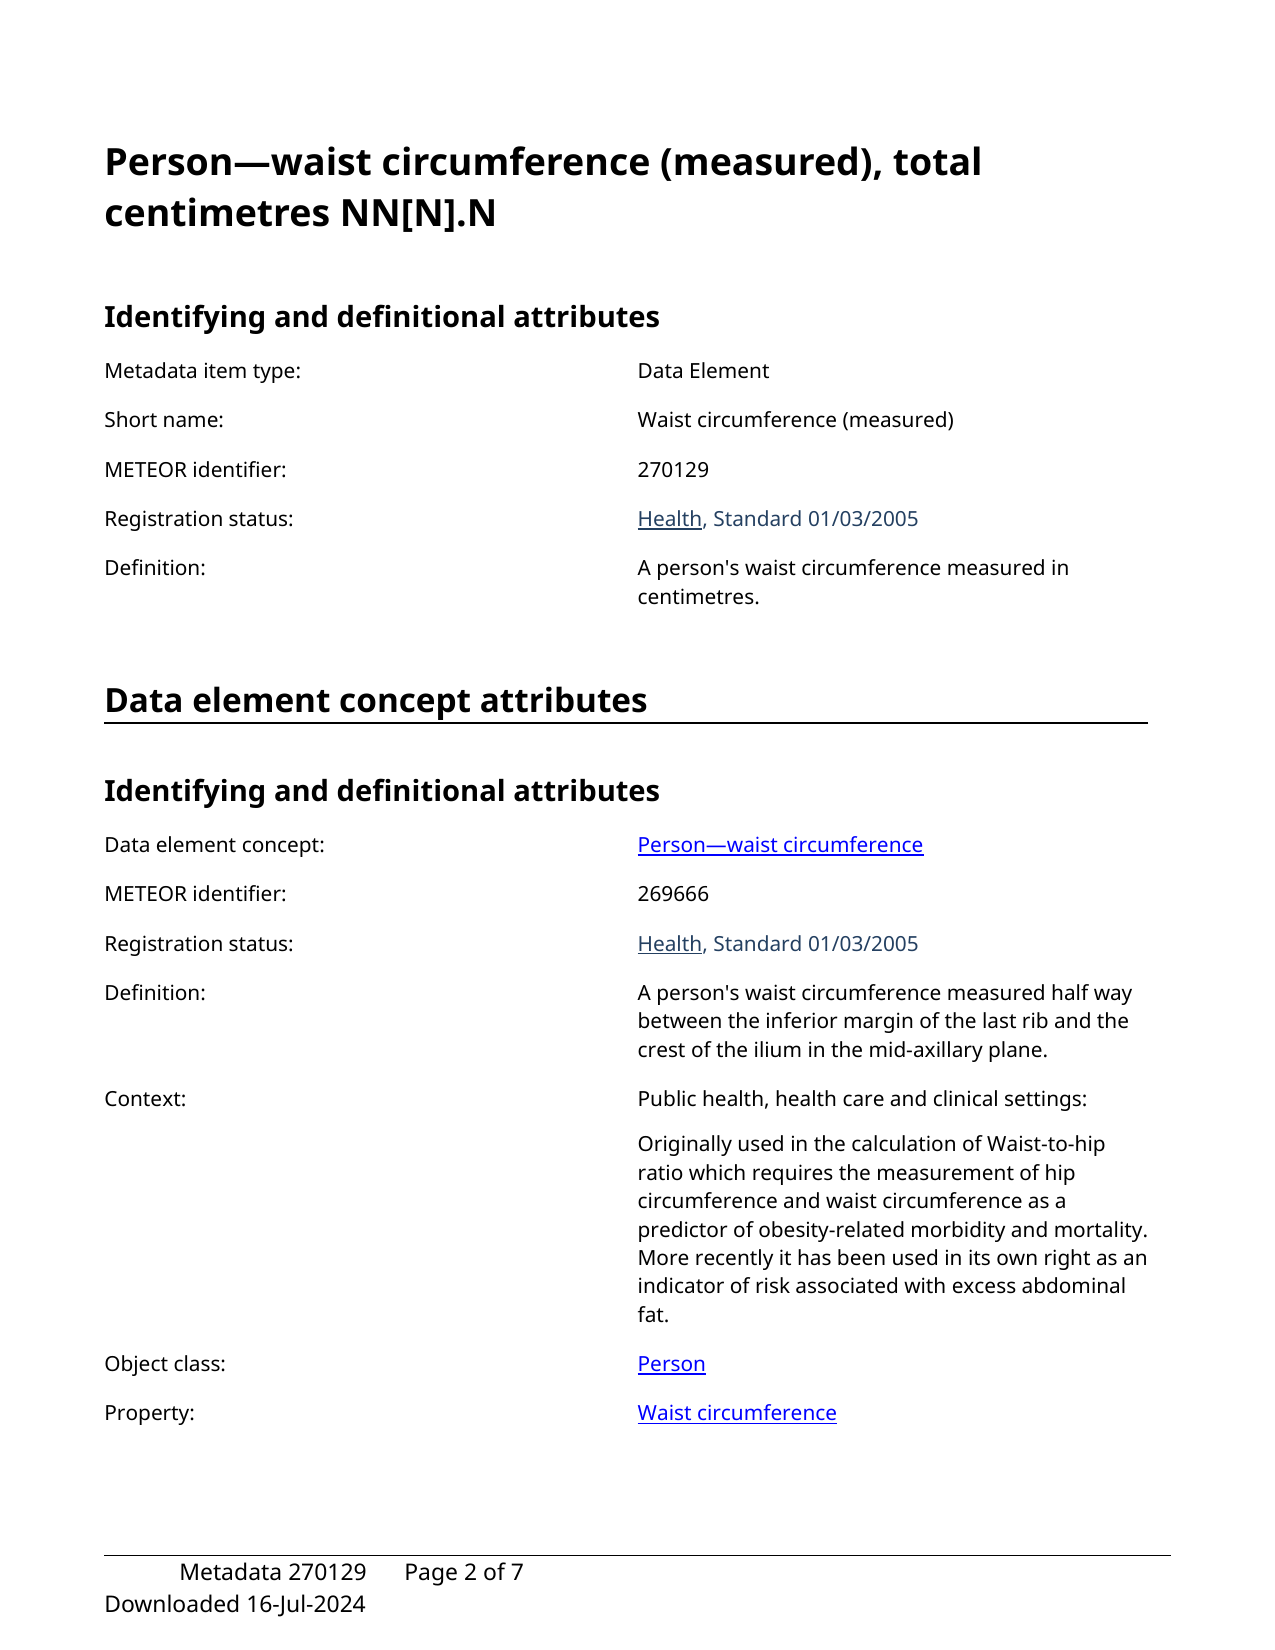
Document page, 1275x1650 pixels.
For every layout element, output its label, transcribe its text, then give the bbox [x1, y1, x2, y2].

table_cell Waist circumference (measured) [626, 395, 1159, 444]
table_cell Data Element [626, 346, 1159, 395]
table_cell Waist circumference [626, 1388, 1159, 1437]
table_cell Definition: [93, 543, 626, 621]
table_cell Definition: [93, 968, 626, 1074]
table_cell Registration status: [93, 919, 626, 968]
table_cell Short name: [93, 395, 626, 444]
table_cell Context: [93, 1074, 626, 1339]
table_cell Health, Standard 01/03/2005 [626, 494, 1159, 543]
table_cell METEOR identifier: [93, 869, 626, 918]
table_header Identifying and definitional attributes [93, 250, 1159, 346]
table_header Data element concept attributes [93, 652, 1159, 724]
table_cell Metadata item type: [93, 346, 626, 395]
table_cell Property: [93, 1388, 626, 1437]
table_cell Health, Standard 01/03/2005 [626, 919, 1159, 968]
table_cell 269666 [626, 869, 1159, 918]
table_cell A person's waist circumference measured in centimetres. [626, 543, 1159, 621]
table_cell Person—waist circumference [626, 820, 1159, 869]
table_cell Identifying and definitional attributes [93, 724, 1159, 820]
table_cell Registration status: [93, 494, 626, 543]
subtitle Person—waist circumference (measured), total centimetres NN[N].N [104, 135, 1171, 237]
table_cell Public health, health care and clinical settings: Originally used in the calculation of Waist-to-hip ratio which requires the measurement of hip circumference and waist circumference as a predictor of obesity-related morbidity and mortality. More recently it has been used in its own right as an indicator of risk associated with excess abdominal fat. [626, 1074, 1159, 1339]
table_cell Data element concept: [93, 820, 626, 869]
table_cell 270129 [626, 445, 1159, 494]
table_cell Person [626, 1339, 1159, 1388]
table_cell METEOR identifier: [93, 445, 626, 494]
table_cell Object class: [93, 1339, 626, 1388]
table_cell A person's waist circumference measured half way between the inferior margin of the last rib and the crest of the ilium in the mid-axillary plane. [626, 968, 1159, 1074]
